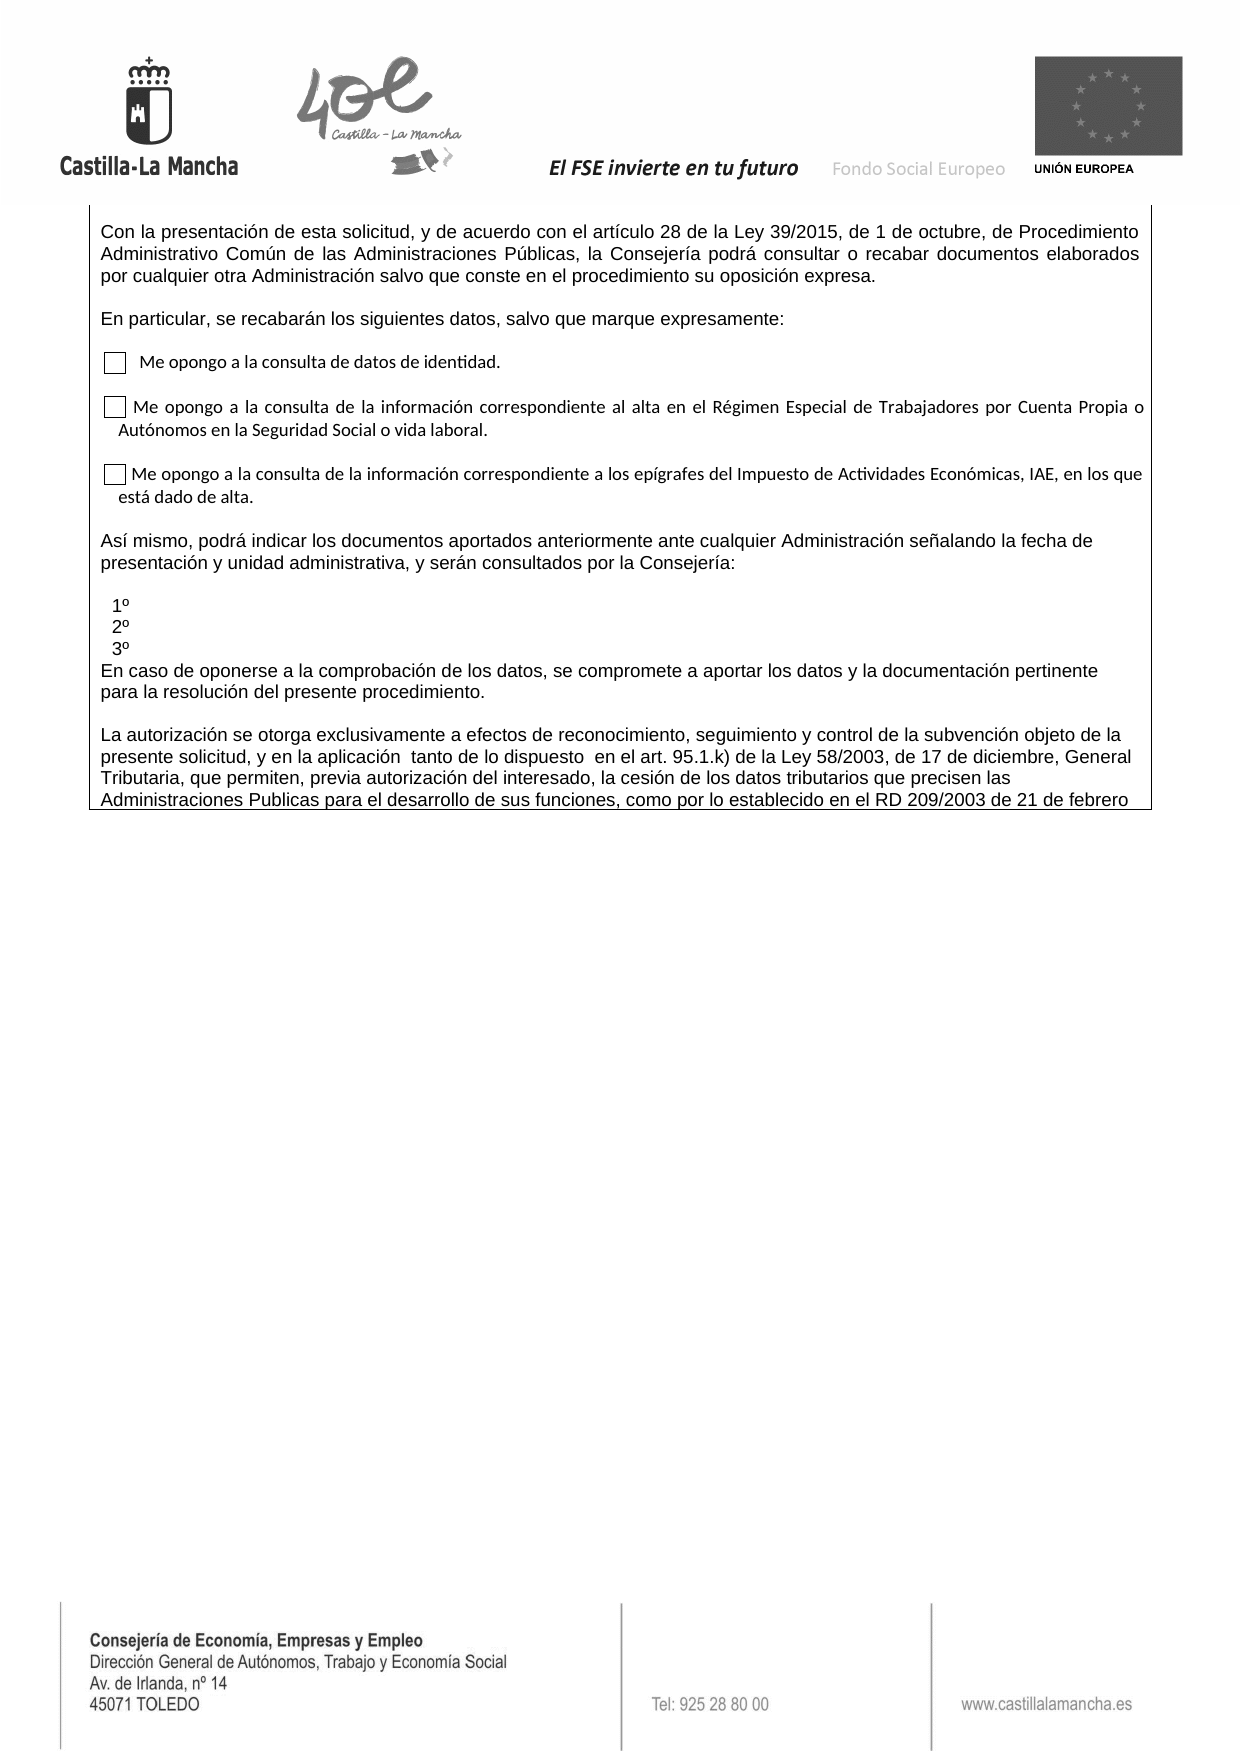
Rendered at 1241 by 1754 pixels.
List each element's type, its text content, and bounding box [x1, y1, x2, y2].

table_cell Con la presentación de esta solicitud, y de acuerdo con el artículo 28 de la Ley 39/2015, de 1 de octubre, de Procedimiento Administrativo Común de las Administraciones Públicas, la Consejería podrá consultar o recabar documentos elaborados por cualquier otra Administración salvo que conste en el procedimiento su oposición expresa. En particular, se recabarán los siguientes datos, salvo que marque expresamente: Me opongo a la consulta de datos de identidad. Me opongo a la consulta de la información correspondiente al alta en el Régimen Especial de Trabajadores por Cuenta Propia o Autónomos en la Seguridad Social o vida laboral. Me opongo a la consulta de la información correspondiente a los epígrafes del Impuesto de Actividades Económicas, IAE, en los que está dado de alta. Así mismo, podrá indicar los documentos aportados anteriormente ante cualquier Administración señalando la fecha de presentación y unidad administrativa, y serán consultados por la Consejería: 1º 2º 3º En caso de oponerse a la comprobación de los datos, se compromete a aportar los datos y la documentación pertinente para la resolución del presente procedimiento. La autorización se otorga exclusivamente a efectos de reconocimiento, seguimiento y control de la subvención objeto de la presente solicitud, y en la aplicación tanto de lo dispuesto en el art. 95.1.k) de la Ley 58/2003, de 17 de diciembre, General Tributaria, que permiten, previa autorización del interesado, la cesión de los datos tributarios que precisen las Administraciones Publicas para el desarrollo de sus funciones, como por lo establecido en el RD 209/2003 de 21 de febrero en lo referente a la Seguridad Social, todo ello de conformidad con la Ley Orgánica 3/2018, de 5 de diciembre, de protección de Datos personales y garantía de los derechos digitales [90, 205, 1151, 809]
picture [1, 1597, 1241, 1751]
picture [1, 0, 1241, 205]
